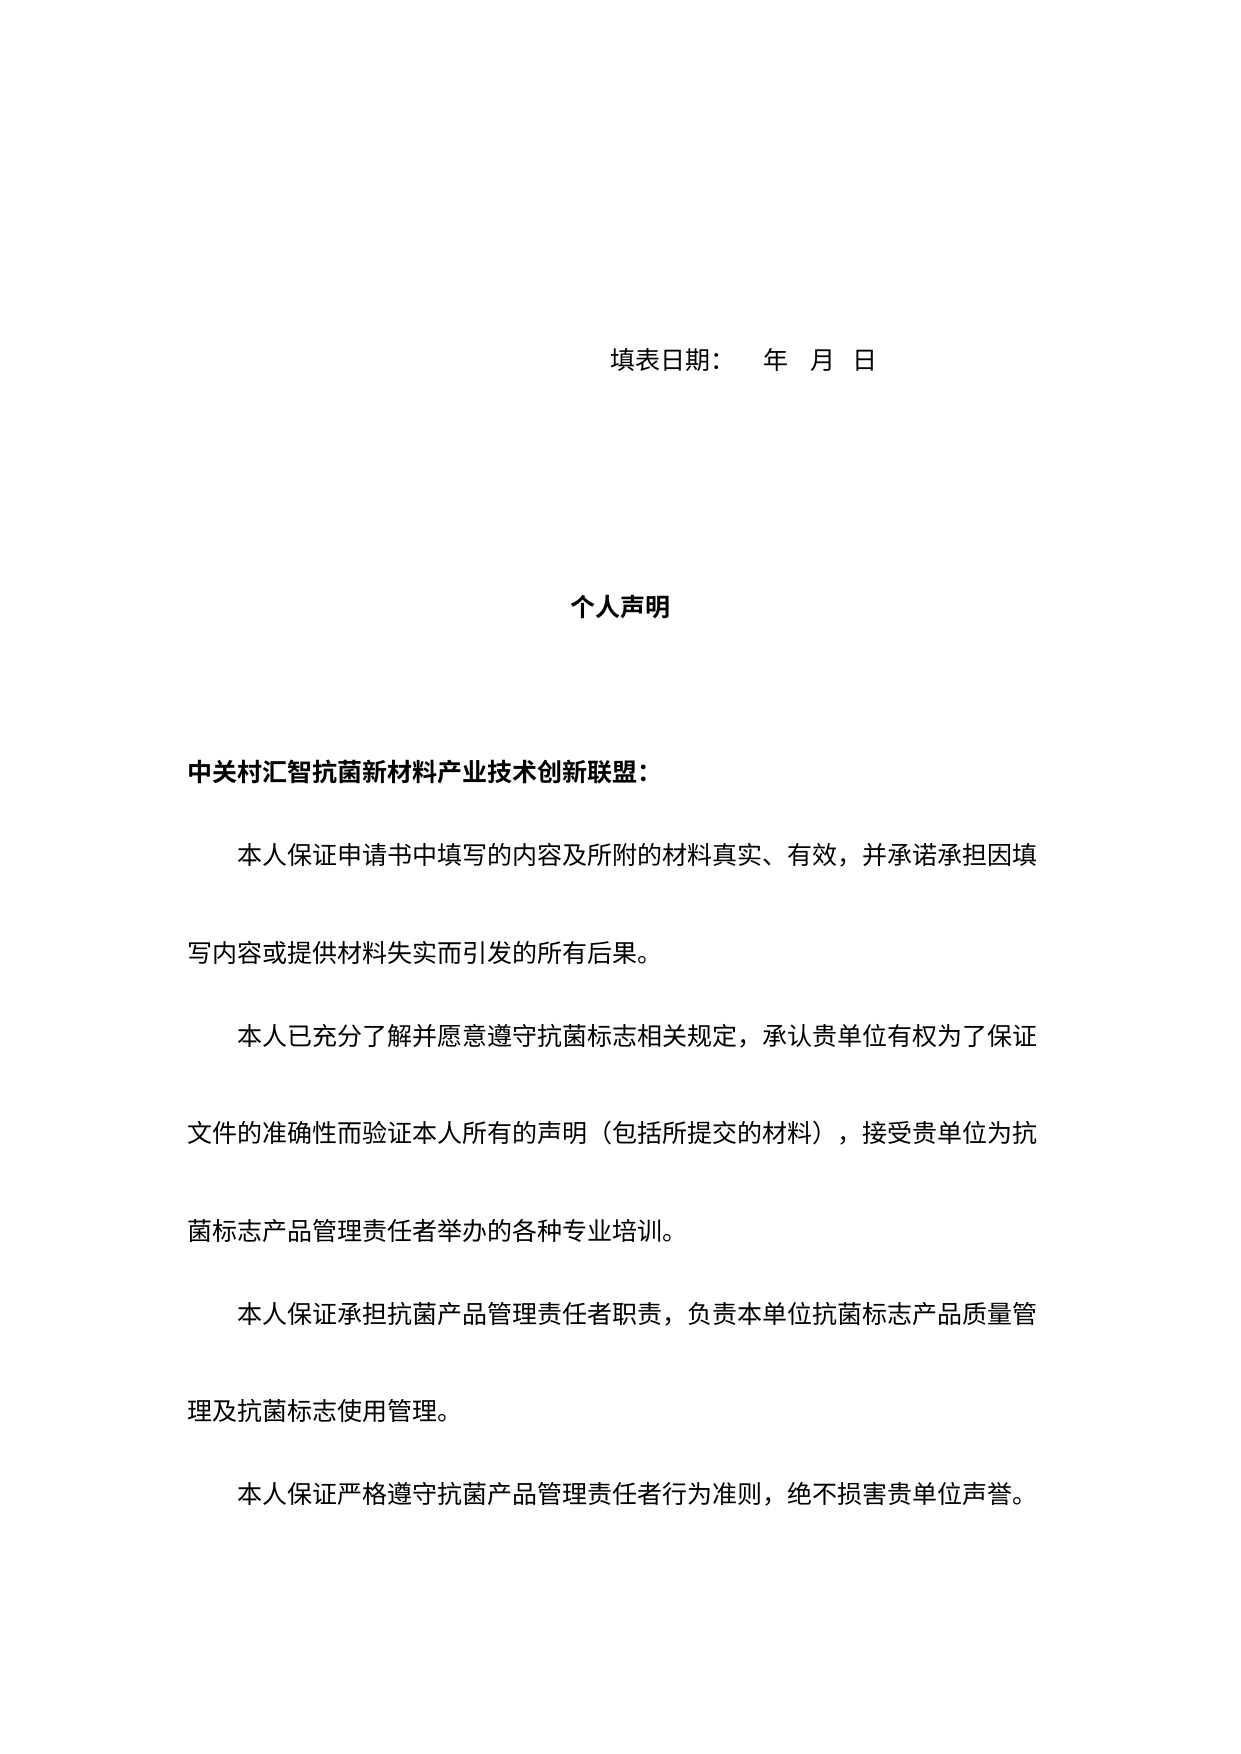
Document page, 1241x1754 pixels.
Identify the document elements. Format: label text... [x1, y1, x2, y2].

text 中关村汇智抗菌新材料产业技术创新联盟： [187, 738, 1053, 803]
text 本人保证严格遵守抗菌产品管理责任者行为准则，绝不损害贵单位声誉。 [187, 1461, 1053, 1526]
text 本人已充分了解并愿意遵守抗菌标志相关规定，承认贵单位有权为了保证文件的准确性而验证本人所有的声明（包括所提交的材料），接受贵单位为抗菌标志产品管理责任者举办的各种专业培训。 [187, 1002, 1053, 1262]
text 本人保证申请书中填写的内容及所附的材料真实、有效，并承诺承担因填写内容或提供材料失实而引发的所有后果。 [187, 821, 1053, 984]
text 个人声明 [187, 573, 1053, 638]
text 填表日期： 年 月 日 [187, 326, 1053, 391]
text 本人保证承担抗菌产品管理责任者职责，负责本单位抗菌标志产品质量管理及抗菌标志使用管理。 [187, 1280, 1053, 1442]
